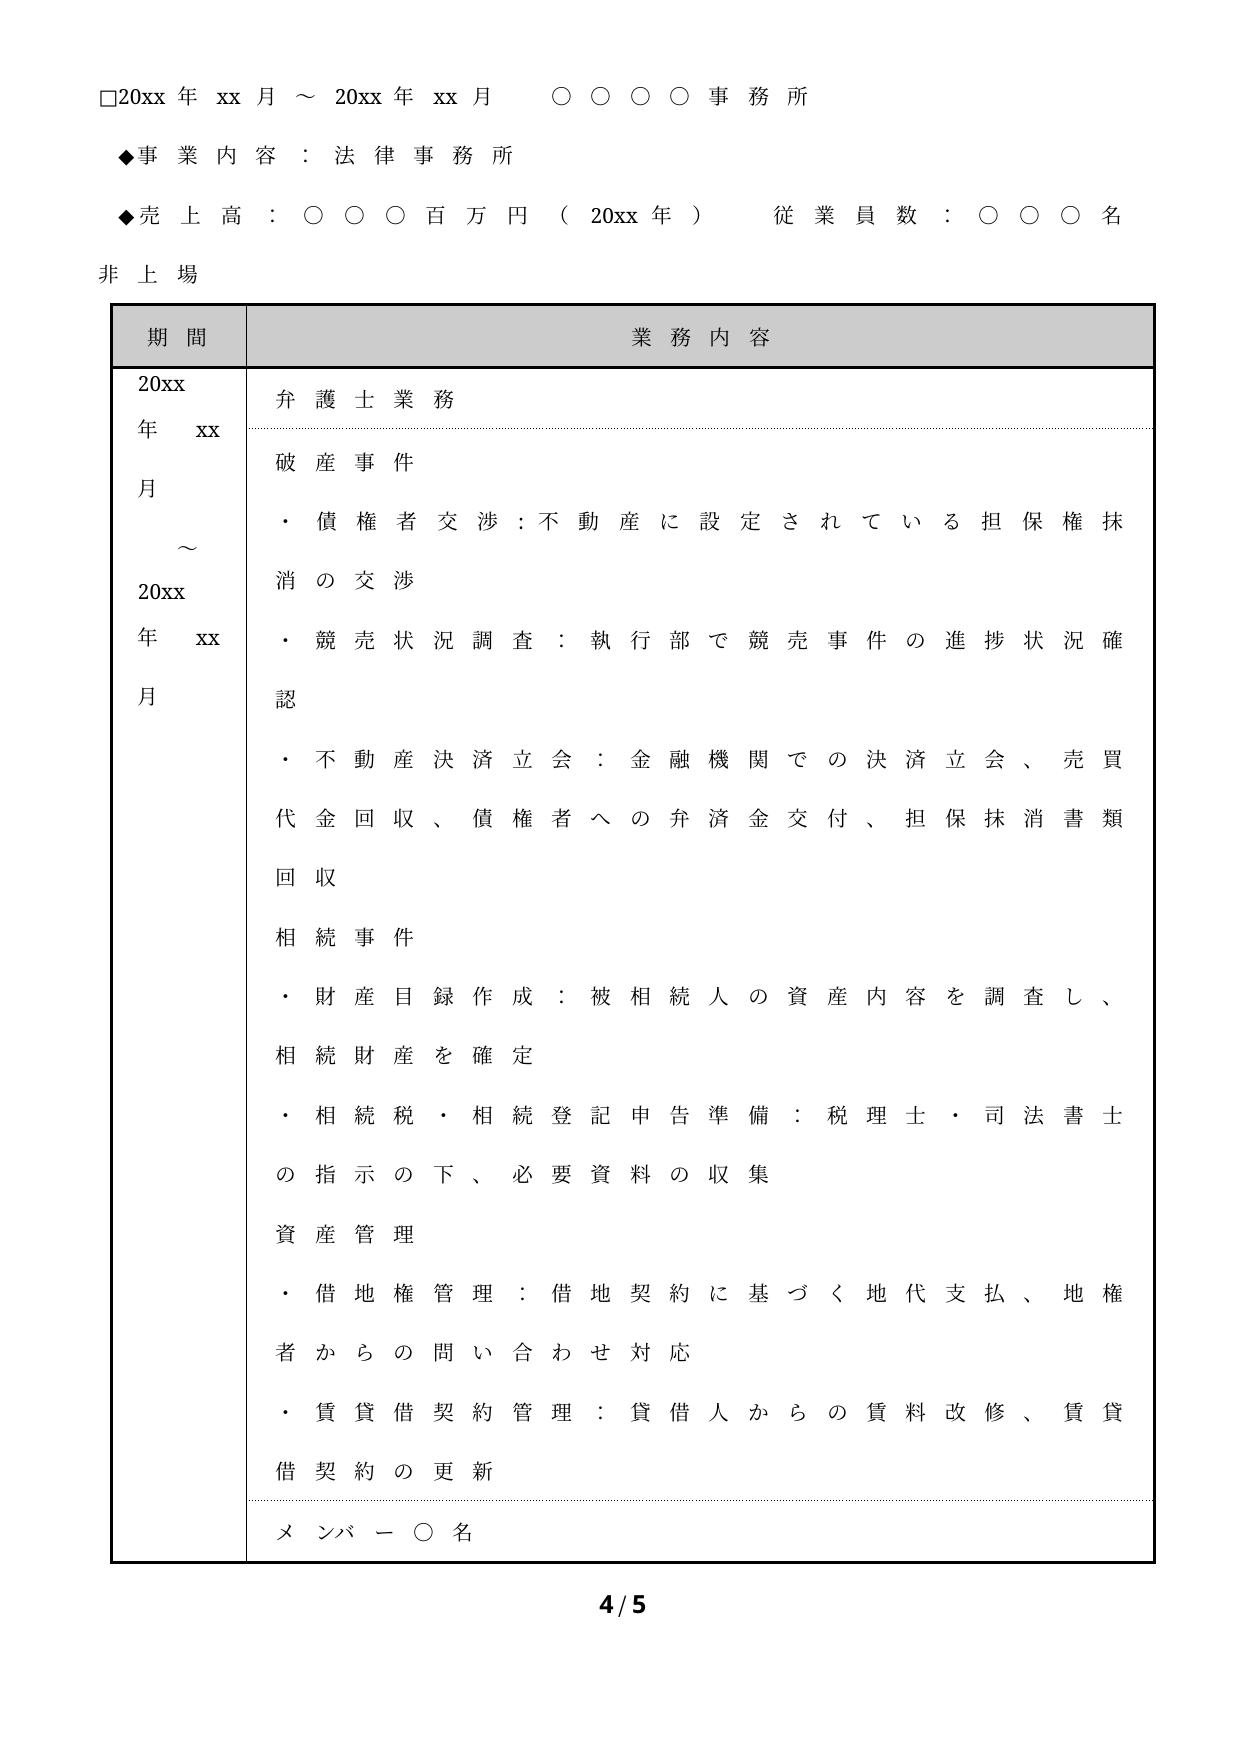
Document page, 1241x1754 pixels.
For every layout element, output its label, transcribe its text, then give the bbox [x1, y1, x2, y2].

table_cell 弁護士業務 [247, 369, 1153, 428]
table_cell 20xx年xx月 ～ 20xx年xx月 [113, 369, 246, 1561]
table_header 期間 [113, 306, 246, 366]
text ◆売上高：○○○百万円（20xx年） 従業員数：○○○名 非上場 [98, 184, 1142, 303]
table_cell メンバー○名 [247, 1500, 1153, 1561]
text ◆事業内容：法律事務所 [98, 125, 1142, 184]
text □20xx年xx月～20xx年xx月 ○○○○事務所 [98, 66, 1142, 125]
table_header 業務内容 [247, 306, 1153, 366]
table_cell 破産事件 ・債権者交渉:不動産に設定されている担保権抹消の交渉 ・競売状況調査：執行部で競売事件の進捗状況確認 ・不動産決済立会：金融機関での決済立会、売買代金回収、債権者への弁済金交付、担保抹消書類回収 相続事件 ・財産目録作成：被相続人の資産内容を調査し、相続財産を確定 ・相続税・相続登記申告準備：税理士・司法書士の指示の下、必要資料の収集 資産管理 ・借地権管理：借地契約に基づく地代支払、地権者からの問い合わせ対応 ・賃貸借契約管理：貸借人からの賃料改修、賃貸借契約の更新 [247, 428, 1153, 1500]
